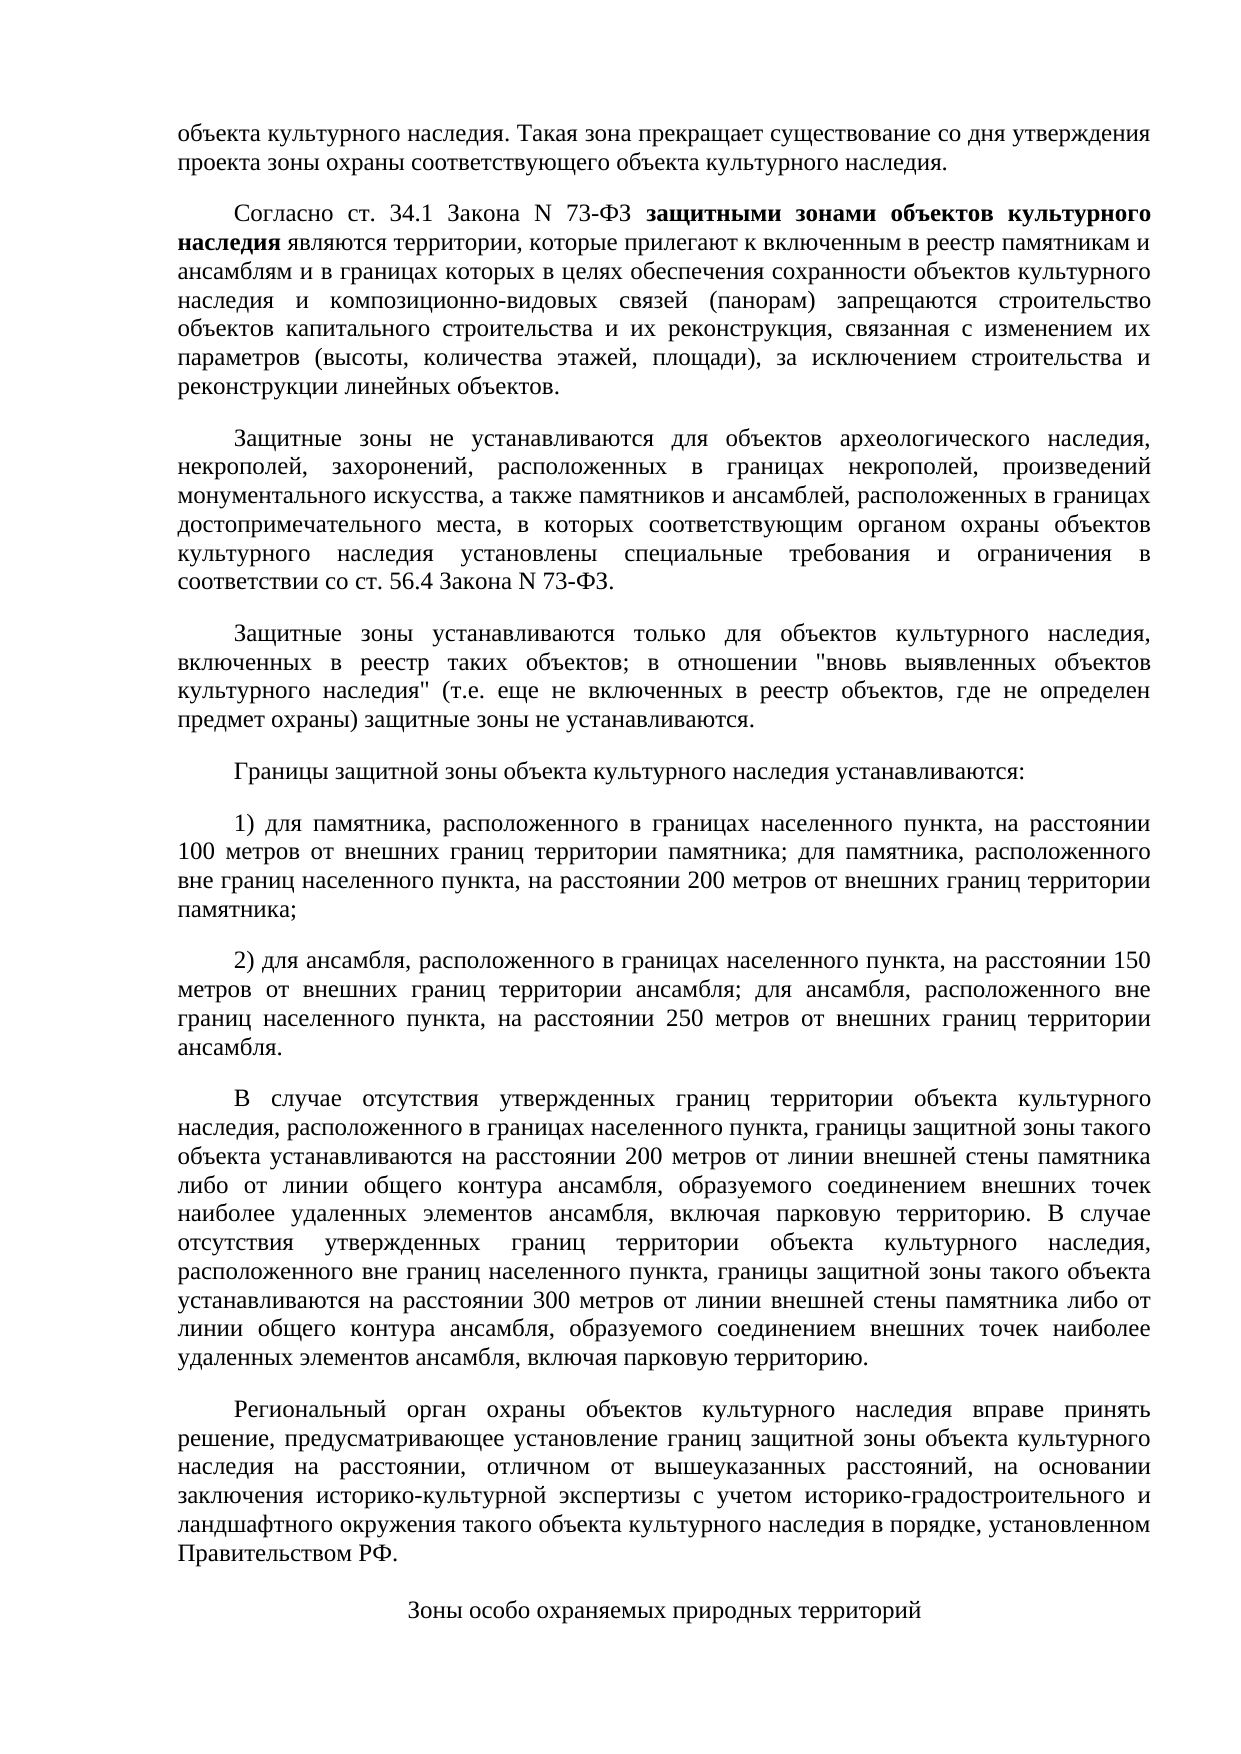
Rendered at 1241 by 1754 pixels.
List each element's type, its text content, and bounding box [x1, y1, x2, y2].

text Согласно ст. 34.1 Закона N 73-ФЗ защитными зонами объектов культурного наследия являются территории, которые прилегают к включенным в реестр памятникам и ансамблям и в границах которых в целях обеспечения сохранности объектов культурного наследия и композиционно-видовых связей (панорам) запрещаются строительство объектов капитального строительства и их реконструкция, связанная с изменением их параметров (высоты, количества этажей, площади), за исключением строительства и реконструкции линейных объектов. [177, 198, 1152, 400]
text Зоны особо охраняемых природных территорий [177, 1595, 1152, 1624]
text Границы защитной зоны объекта культурного наследия устанавливаются: [177, 756, 1152, 785]
text Защитные зоны не устанавливаются для объектов археологического наследия, некрополей, захоронений, расположенных в границах некрополей, произведений монументального искусства, а также памятников и ансамблей, расположенных в границах достопримечательного места, в которых соответствующим органом охраны объектов культурного наследия установлены специальные требования и ограничения в соответствии со ст. 56.4 Закона N 73-ФЗ. [177, 423, 1152, 595]
text Региональный орган охраны объектов культурного наследия вправе принять решение, предусматривающее установление границ защитной зоны объекта культурного наследия на расстоянии, отличном от вышеуказанных расстояний, на основании заключения историко-культурной экспертизы с учетом историко-градостроительного и ландшафтного окружения такого объекта культурного наследия в порядке, установленном Правительством РФ. [177, 1394, 1152, 1566]
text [177, 118, 1152, 176]
text В случае отсутствия утвержденных границ территории объекта культурного наследия, расположенного в границах населенного пункта, границы защитной зоны такого объекта устанавливаются на расстоянии 200 метров от линии внешней стены памятника либо от линии общего контура ансамбля, образуемого соединением внешних точек наиболее удаленных элементов ансамбля, включая парковую территорию. В случае отсутствия утвержденных границ территории объекта культурного наследия, расположенного вне границ населенного пункта, границы защитной зоны такого объекта устанавливаются на расстоянии 300 метров от линии внешней стены памятника либо от линии общего контура ансамбля, образуемого соединением внешних точек наиболее удаленных элементов ансамбля, включая парковую территорию. [177, 1083, 1152, 1371]
text Защитные зоны устанавливаются только для объектов культурного наследия, включенных в реестр таких объектов; в отношении "вновь выявленных объектов культурного наследия" (т.е. еще не включенных в реестр объектов, где не определен предмет охраны) защитные зоны не устанавливаются. [177, 618, 1152, 733]
text 1) для памятника, расположенного в границах населенного пункта, на расстоянии 100 метров от внешних границ территории памятника; для памятника, расположенного вне границ населенного пункта, на расстоянии 200 метров от внешних границ территории памятника; [177, 808, 1152, 923]
text 2) для ансамбля, расположенного в границах населенного пункта, на расстоянии 150 метров от внешних границ территории ансамбля; для ансамбля, расположенного вне границ населенного пункта, на расстоянии 250 метров от внешних границ территории ансамбля. [177, 946, 1152, 1061]
